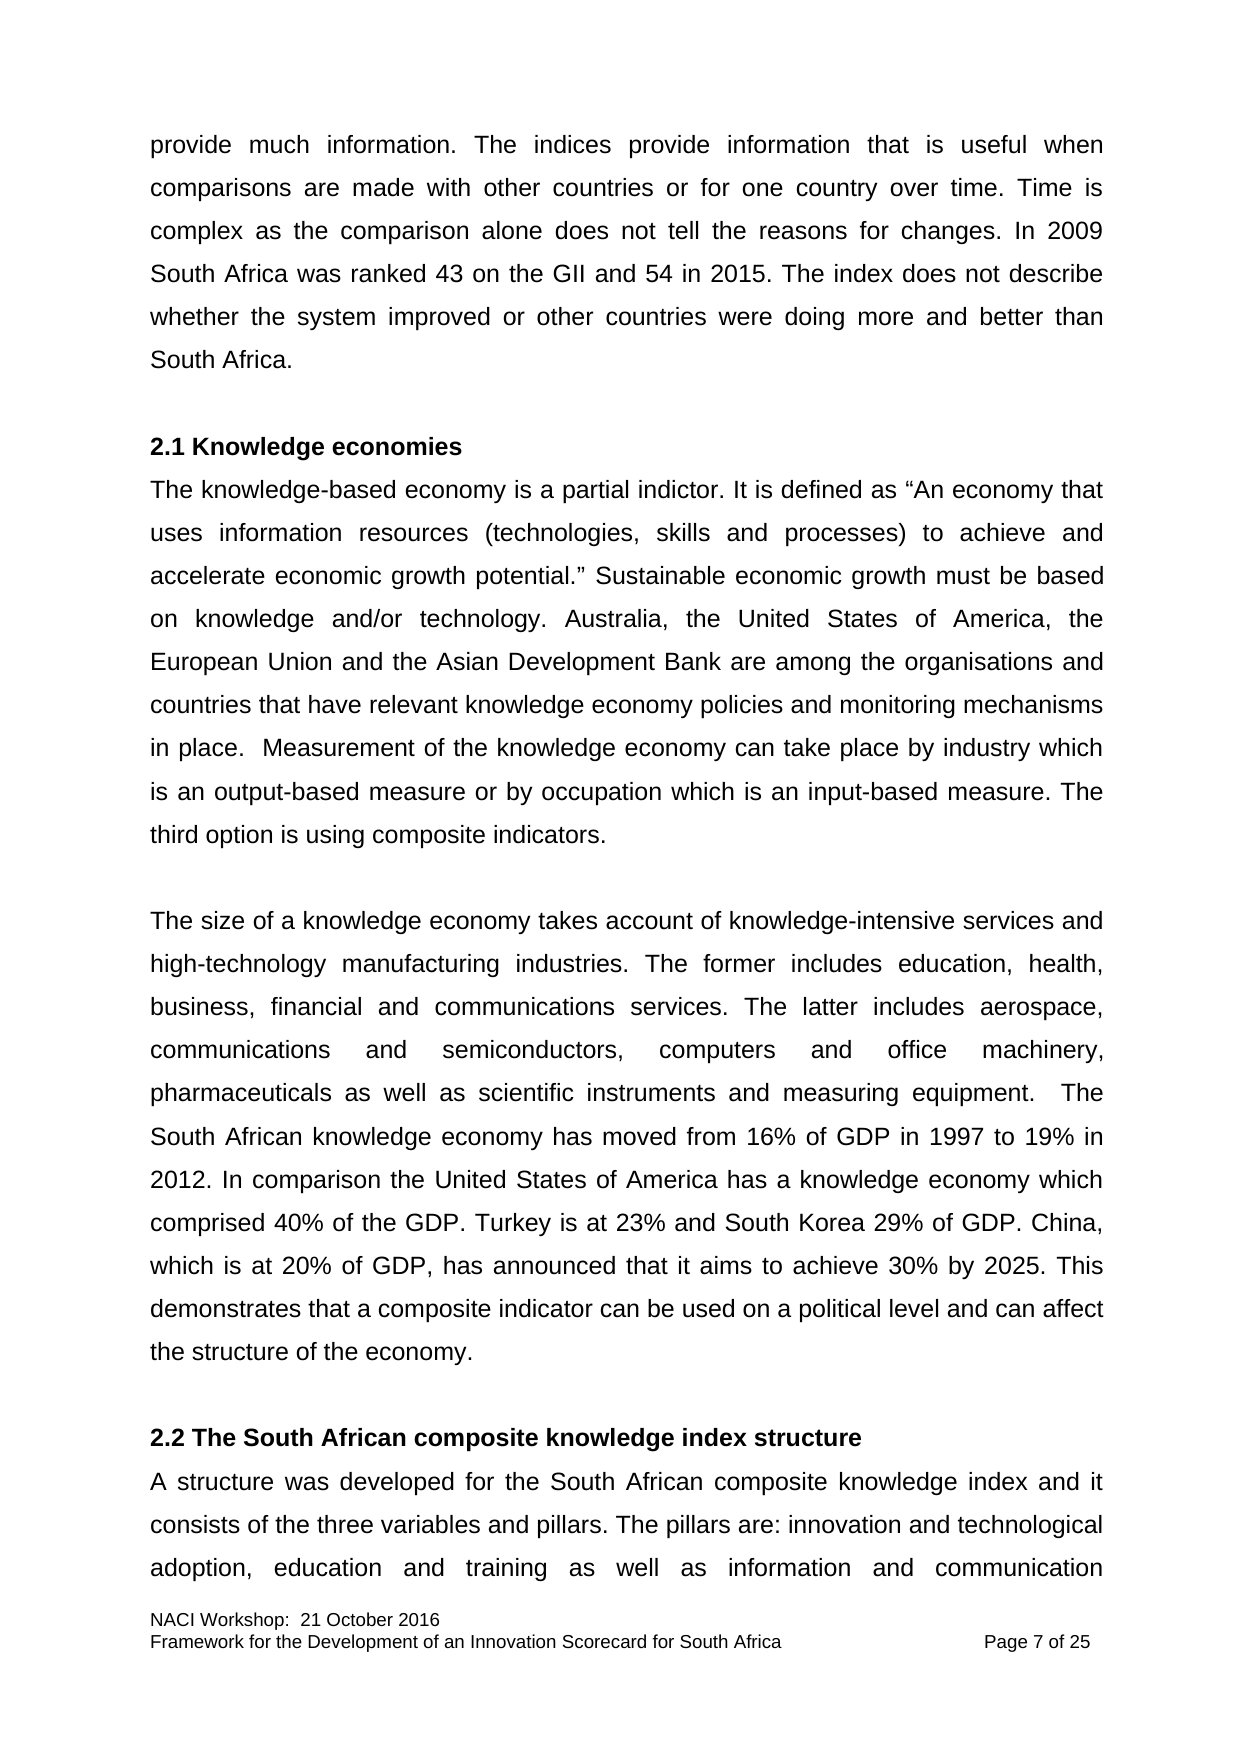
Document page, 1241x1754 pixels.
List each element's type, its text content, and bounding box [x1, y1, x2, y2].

list 2.1 Knowledge economies [150, 431, 1105, 460]
list The knowledge-based economy is a partial indictor. It is defined as “An economy that uses information resources (technologies, skills and processes) to achieve and accelerate economic growth potential.” Sustainable economic growth must be based on knowledge and/or technology. Australia, the United States of America, the European Union and the Asian Development Bank are among the organisations and countries that have relevant knowledge economy policies and monitoring mechanisms in place. Measurement of the knowledge economy can take place by industry which is an output-based measure or by occupation which is an input-based measure. The third option is using composite indicators. [150, 474, 1105, 848]
list 2.2 The South African composite knowledge index structure [150, 1423, 1105, 1452]
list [150, 129, 1105, 374]
list The size of a knowledge economy takes account of knowledge-intensive services and high-technology manufacturing industries. The former includes education, health, business, financial and communications services. The latter includes aerospace, communications and semiconductors, computers and office machinery, pharmaceuticals as well as scientific instruments and measuring equipment. The South African knowledge economy has moved from 16% of GDP in 1997 to 19% in 2012. In comparison the United States of America has a knowledge economy which comprised 40% of the GDP. Turkey is at 23% and South Korea 29% of GDP. China, which is at 20% of GDP, has announced that it aims to achieve 30% by 2025. This demonstrates that a composite indicator can be used on a political level and can affect the structure of the economy. [150, 906, 1105, 1366]
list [150, 1466, 1105, 1581]
